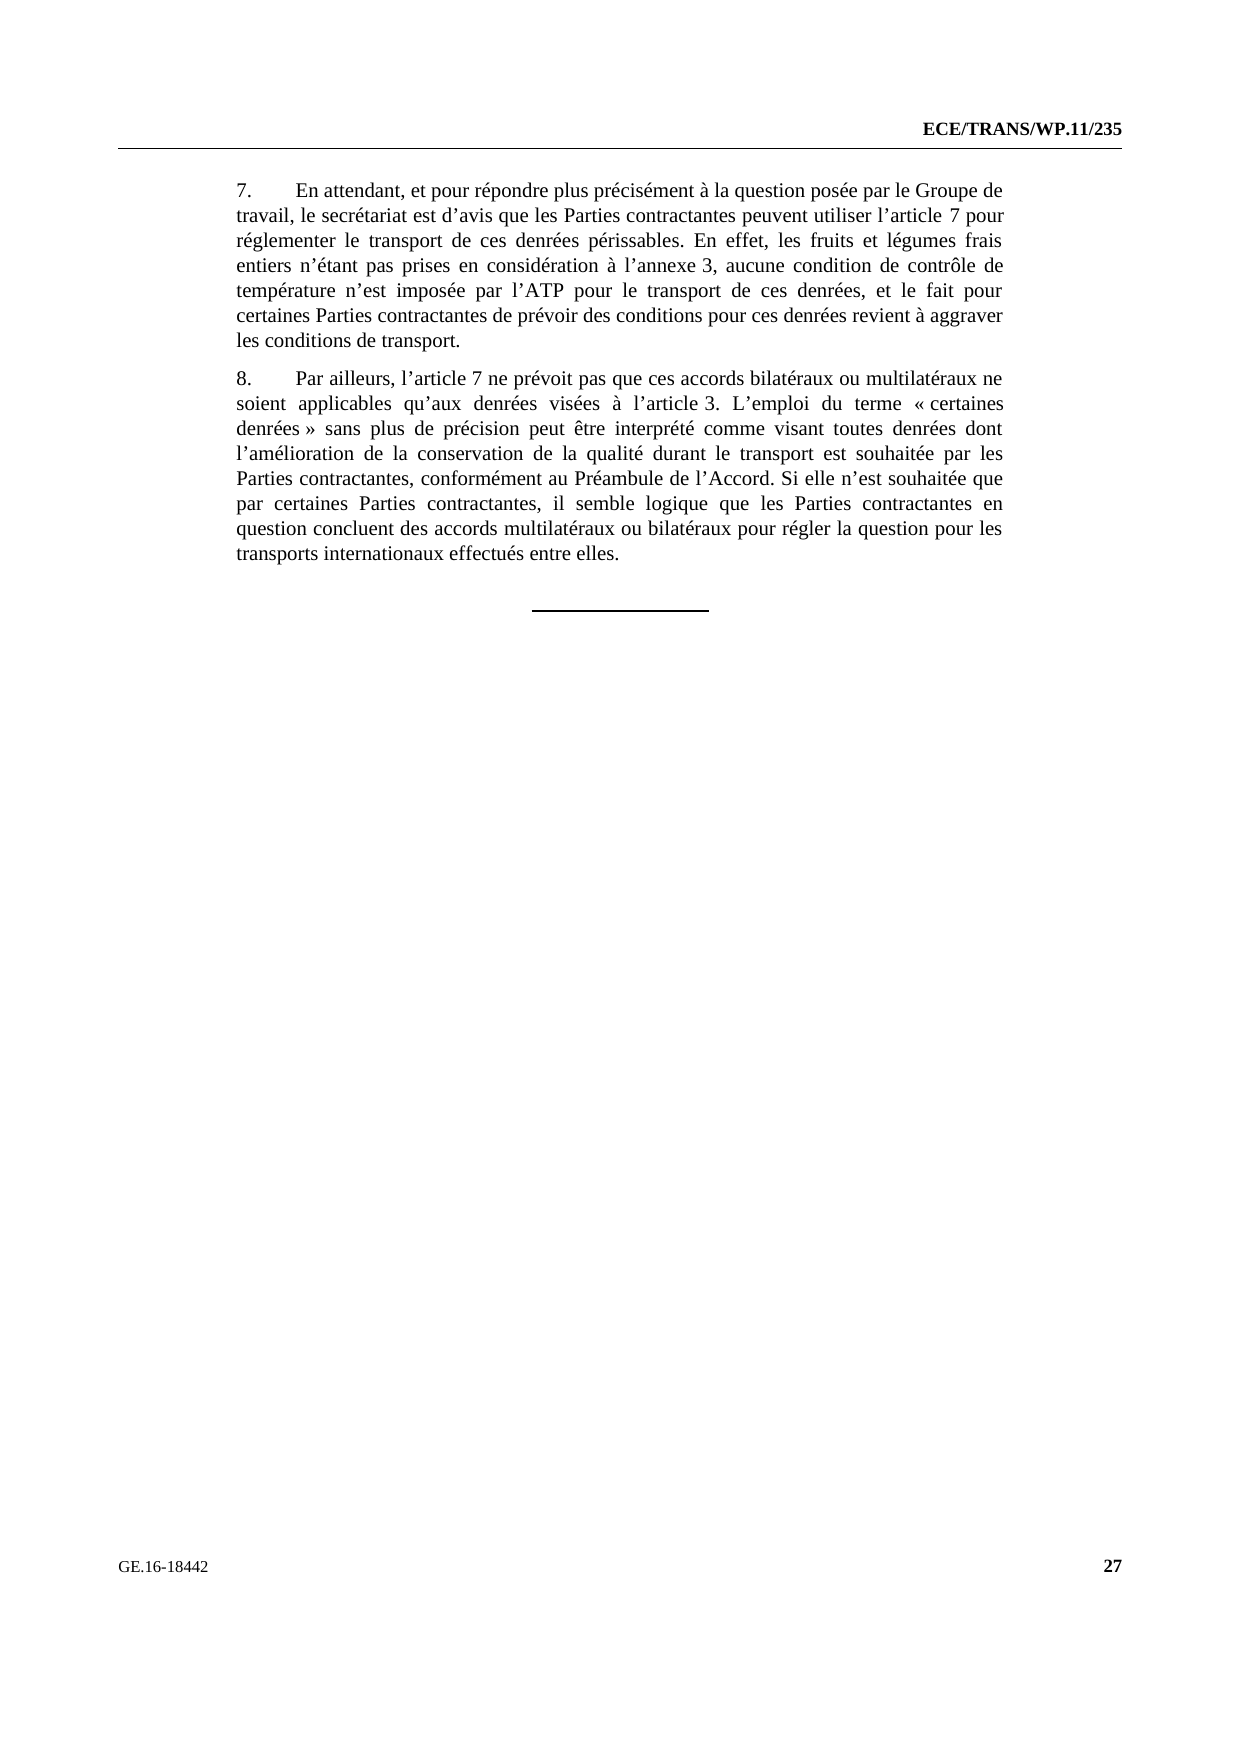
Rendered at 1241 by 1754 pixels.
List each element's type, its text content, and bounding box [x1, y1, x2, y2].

text 7. En attendant, et pour répondre plus précisément à la question posée par le Groupe de travail, le secrétariat est d’avis que les Parties contractantes peuvent utiliser l’article 7 pour réglementer le transport de ces denrées périssables. En effet, les fruits et légumes frais entiers n’étant pas prises en considération à l’annexe 3, aucune condition de contrôle de température n’est imposée par l’ATP pour le transport de ces denrées, et le fait pour certaines Parties contractantes de prévoir des conditions pour ces denrées revient à aggraver les conditions de transport. [236, 177, 1004, 352]
text 8. Par ailleurs, l’article 7 ne prévoit pas que ces accords bilatéraux ou multilatéraux ne soient applicables qu’aux denrées visées à l’article 3. L’emploi du terme « certaines denrées » sans plus de précision peut être interprété comme visant toutes denrées dont l’amélioration de la conservation de la qualité durant le transport est souhaitée par les Parties contractantes, conformément au Préambule de l’Accord. Si elle n’est souhaitée que par certaines Parties contractantes, il semble logique que les Parties contractantes en question concluent des accords multilatéraux ou bilatéraux pour régler la question pour les transports internationaux effectués entre elles. [236, 365, 1004, 565]
